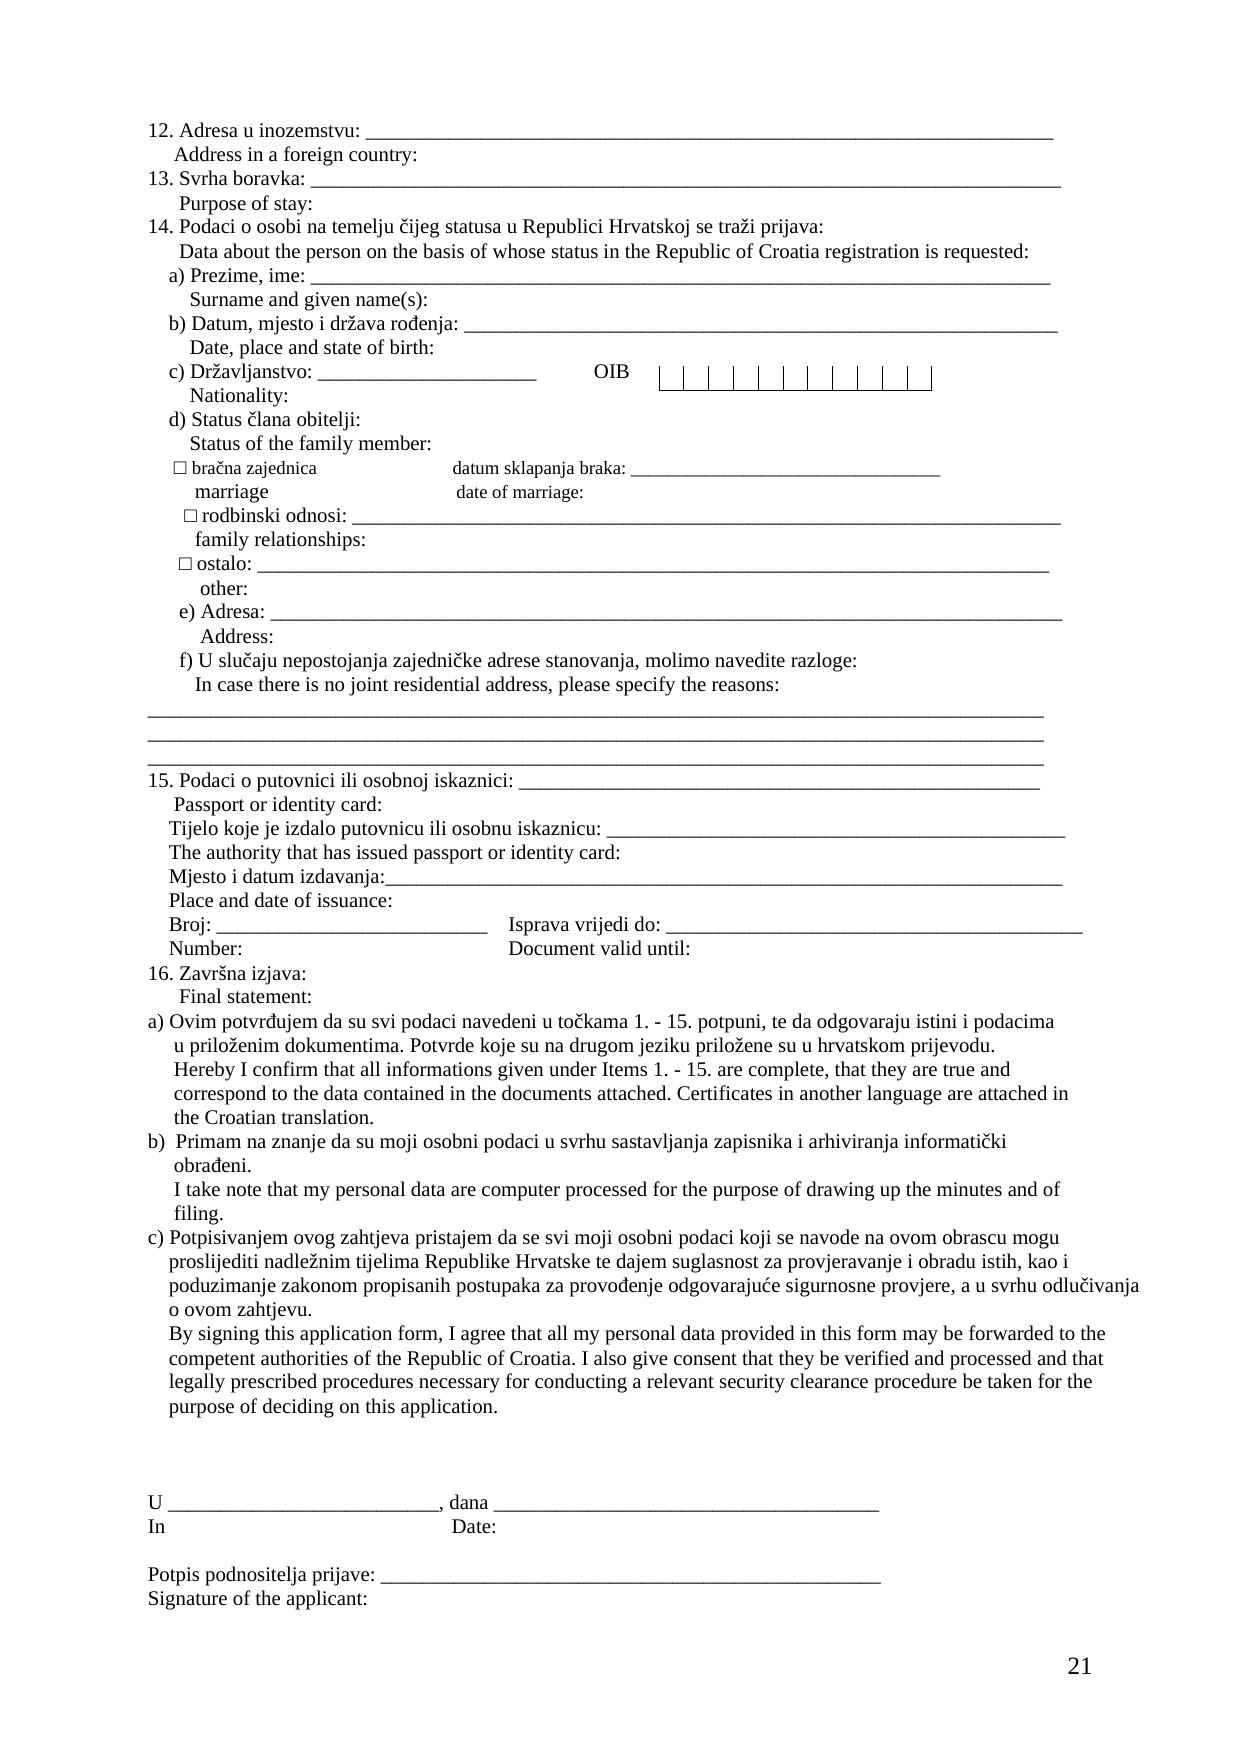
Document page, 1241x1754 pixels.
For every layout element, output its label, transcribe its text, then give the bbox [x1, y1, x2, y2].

text □ ostalo: ____________________________________________________________________________ [148, 551, 1092, 575]
table_header [684, 366, 708, 390]
text other: [148, 575, 1092, 599]
text b) Primam na znanje da su moji osobni podaci u svrhu sastavljanja zapisnika i arhiviranja informatički [148, 1129, 1092, 1153]
text family relationships: [148, 527, 1092, 551]
text Passport or identity card: [148, 792, 1092, 816]
text f) U slučaju nepostojanja zajedničke adrese stanovanja, molimo navedite razloge: [148, 648, 1092, 672]
text correspond to the data contained in the documents attached. Certificates in another language are attached in [148, 1081, 1092, 1105]
text 15. Podaci o putovnici ili osobnoj iskaznici: __________________________________________________ [148, 768, 1092, 792]
text I take note that my personal data are computer processed for the purpose of drawing up the minutes and of [148, 1177, 1092, 1201]
text 12. Adresa u inozemstvu: __________________________________________________________________ [148, 118, 1092, 142]
text Number: Document valid until: [148, 936, 1092, 960]
text Hereby I confirm that all informations given under Items 1. - 15. are complete, that they are true and [148, 1057, 1092, 1081]
text the Croatian translation. [148, 1105, 1092, 1129]
text ______________________________________________________________________________________ [148, 720, 1092, 744]
text Potpis podnositelja prijave: ________________________________________________ [148, 1562, 1092, 1586]
table_header [734, 366, 758, 390]
text a) Ovim potvrđujem da su svi podaci navedeni u točkama 1. - 15. potpuni, te da odgovaraju istini i podacima [148, 1008, 1092, 1033]
text By signing this application form, I agree that all my personal data provided in this form may be forwarded to the [148, 1321, 1152, 1345]
text U __________________________, dana _____________________________________ [148, 1490, 1092, 1514]
text Place and date of issuance: [148, 888, 1092, 912]
text b) Datum, mjesto i država rođenja: _________________________________________________________ [148, 311, 1092, 335]
text Date, place and state of birth: [148, 335, 1092, 359]
table_header [709, 366, 733, 390]
text Broj: __________________________ Isprava vrijedi do: ________________________________________ [148, 912, 1092, 936]
table_header [784, 366, 807, 390]
table_header [808, 366, 832, 390]
text Surname and given name(s): [148, 287, 1092, 311]
text Status of the family member: [148, 431, 1092, 455]
text In Date: [148, 1514, 1092, 1538]
text 14. Podaci o osobi na temelju čijeg statusa u Republici Hrvatskoj se traži prijava: [148, 214, 1092, 238]
text Address: [148, 623, 1092, 648]
text poduzimanje zakonom propisanih postupaka za provođenje odgovarajuće sigurnosne provjere, a u svrhu odlučivanja [148, 1273, 1152, 1297]
table_header [759, 366, 783, 390]
text 16. Završna izjava: [148, 960, 1092, 984]
text □ bračna zajednica datum sklapanja braka: _________________________________ [148, 455, 1092, 479]
text Nationality: [148, 383, 1092, 407]
text ______________________________________________________________________________________ [148, 744, 1092, 768]
text competent authorities of the Republic of Croatia. I also give consent that they be verified and processed and that [148, 1345, 1152, 1369]
text c) Potpisivanjem ovog zahtjeva pristajem da se svi moji osobni podaci koji se navode na ovom obrascu mogu [148, 1225, 1152, 1249]
text filing. [148, 1201, 1092, 1225]
text e) Adresa: ____________________________________________________________________________ [148, 599, 1092, 623]
text legally prescribed procedures necessary for conducting a relevant security clearance procedure be taken for the [148, 1369, 1152, 1393]
text marriage date of marriage: [133, 479, 1092, 503]
table_header [833, 366, 857, 390]
table_header [660, 366, 683, 390]
table_header [883, 366, 907, 390]
text u priloženim dokumentima. Potvrde koje su na drugom jeziku priložene su u hrvatskom prijevodu. [148, 1033, 1092, 1057]
text obrađeni. [148, 1153, 1092, 1177]
text The authority that has issued passport or identity card: [148, 840, 1092, 864]
text Address in a foreign country: [148, 142, 1092, 166]
text c) Državljanstvo: _____________________ OIB [148, 359, 1092, 383]
text Purpose of stay: [148, 190, 1092, 214]
text Mjesto i datum izdavanja:_________________________________________________________________ [148, 864, 1092, 888]
text proslijediti nadležnim tijelima Republike Hrvatske te dajem suglasnost za provjeravanje i obradu istih, kao i [148, 1249, 1152, 1273]
text □ rodbinski odnosi: ____________________________________________________________________ [148, 503, 1092, 527]
text Data about the person on the basis of whose status in the Republic of Croatia registration is requested: [148, 238, 1092, 263]
text In case there is no joint residential address, please specify the reasons: [148, 672, 1092, 696]
text purpose of deciding on this application. [148, 1393, 1152, 1418]
text 13. Svrha boravka: ________________________________________________________________________ [148, 166, 1092, 190]
table_header [908, 366, 931, 390]
table_header [858, 366, 882, 390]
text d) Status člana obitelji: [148, 407, 1092, 431]
text Final statement: [148, 984, 1092, 1008]
text Tijelo koje je izdalo putovnicu ili osobnu iskaznicu: ____________________________________________ [148, 816, 1092, 840]
text Signature of the applicant: [148, 1586, 1092, 1610]
text ______________________________________________________________________________________ [148, 696, 1092, 720]
text o ovom zahtjevu. [148, 1297, 1152, 1321]
text a) Prezime, ime: _______________________________________________________________________ [148, 263, 1092, 287]
